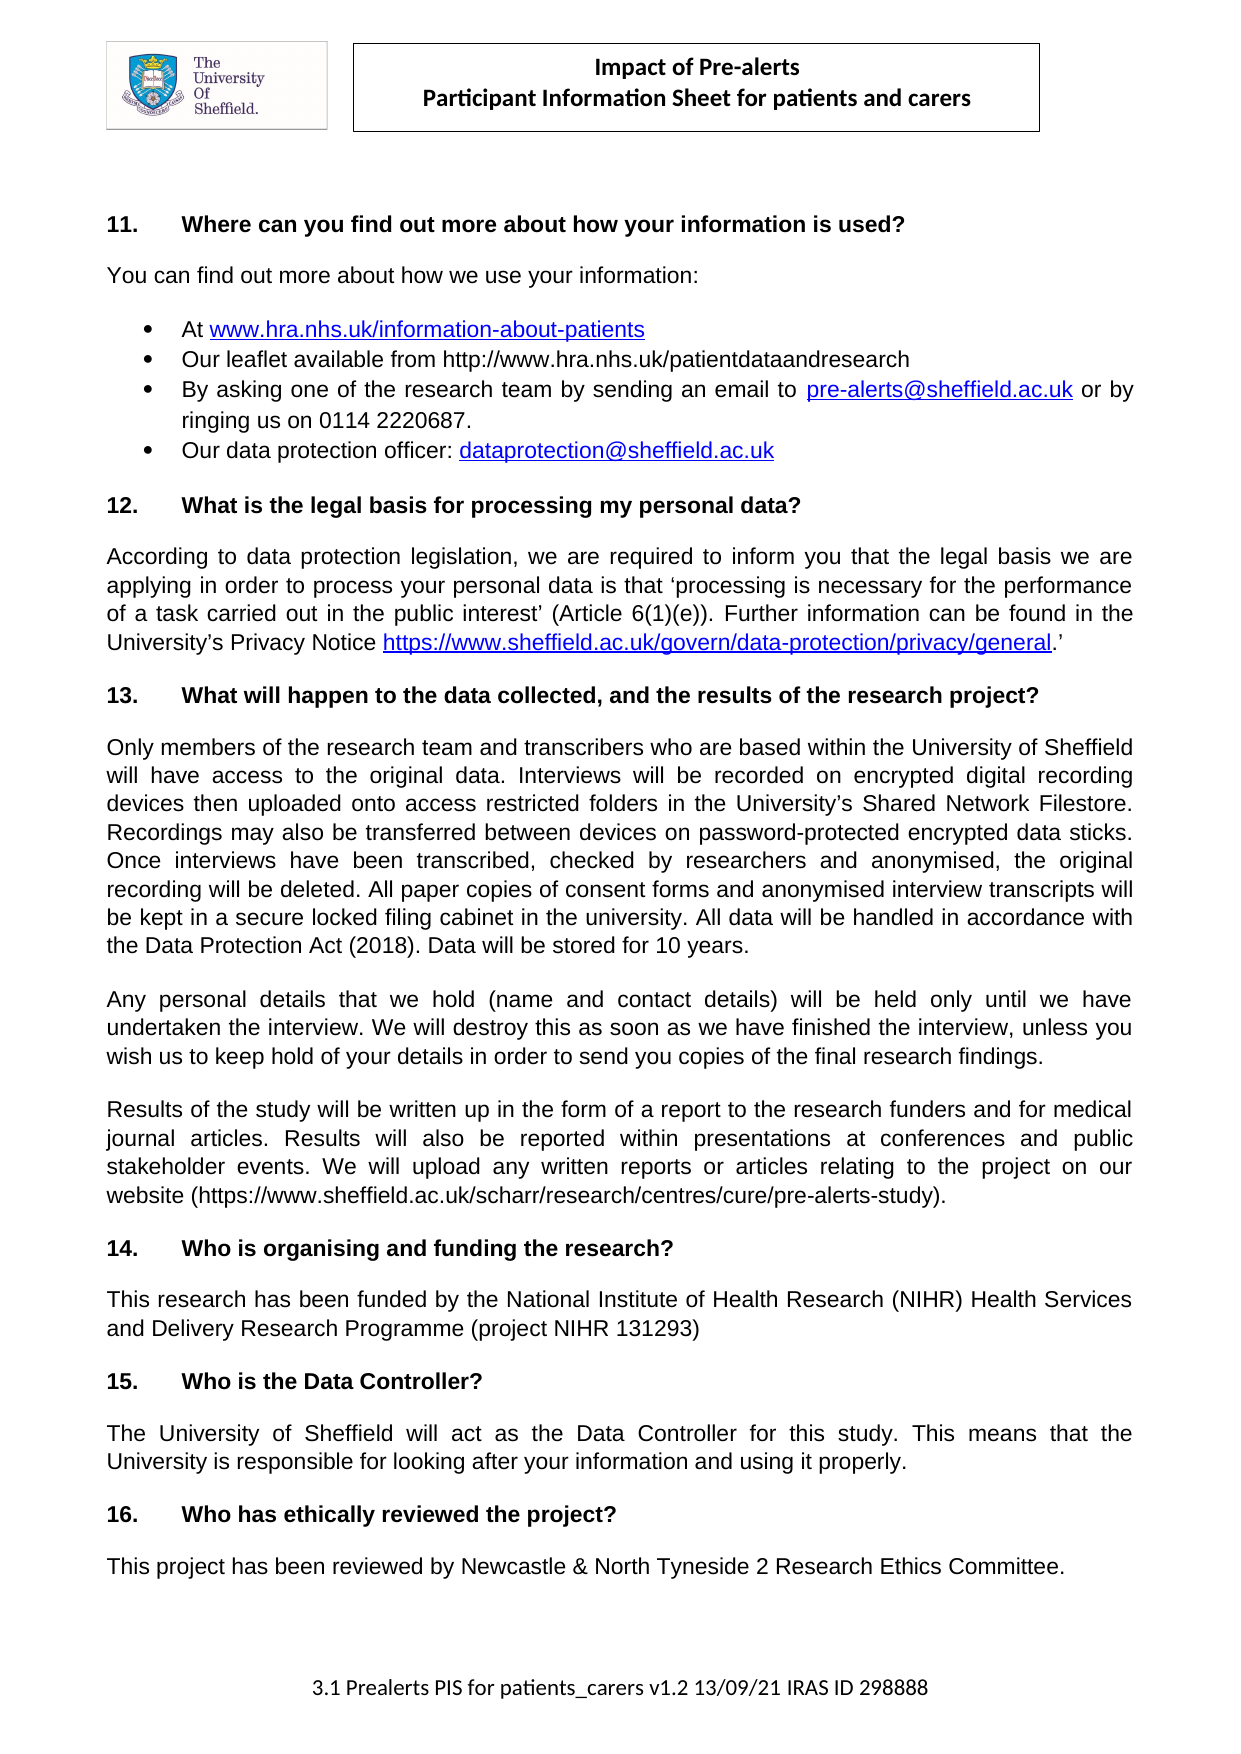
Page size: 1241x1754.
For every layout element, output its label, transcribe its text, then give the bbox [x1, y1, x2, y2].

text The University of Sheffield will act as the Data Controller for this study. This means that the University is responsible for looking after your information and using it properly. [106, 1419, 1134, 1474]
list Who is organising and funding the research? [380, 1235, 1134, 1261]
list Who is organising and funding the research? [106, 1235, 263, 1261]
text According to data protection legislation, we are required to inform you that the legal basis we are applying in order to process your personal data is that ‘processing is necessary for the performance of a task carried out in the public interest’ (Article 6(1)(e)). Further information can be found in the University’s Privacy Notice https://www.sheffield.ac.uk/govern/data-protection/privacy/general.’ [106, 543, 1134, 655]
list Who is the Data Controller? [106, 1368, 1134, 1394]
list Who has ethically reviewed the project? [375, 1501, 1134, 1528]
picture [106, 41, 328, 130]
text This research has been funded by the National Institute of Health Research (NIHR) Health Services and Delivery Research Programme (project NIHR 131293) [106, 1286, 1134, 1341]
list At www.hra.nhs.uk/information-about-patients [144, 316, 1134, 342]
list What is the legal basis for processing my personal data? [106, 492, 310, 518]
text Any personal details that we hold (name and contact details) will be held only until we have undertaken the interview. We will destroy this as soon as we have finished the interview, unless you wish us to keep hold of your details in order to send you copies of the final research findings. [106, 986, 1134, 1069]
list Who has ethically reviewed the project? [106, 1501, 283, 1528]
list Our leaflet available from http://www.hra.nhs.uk/patientdataandresearch [144, 346, 1134, 372]
text You can find out more about how we use your information: [106, 262, 1134, 289]
text Only members of the research team and transcribers who are based within the University of Sheffield will have access to the original data. Interviews will be recorded on encrypted digital recording devices then uploaded onto access restricted folders in the University’s Shared Network Filestore. Recordings may also be transferred between devices on password-protected encrypted data sticks. Once interviews have been transcribed, checked by researchers and anonymised, the original recording will be deleted. All paper copies of consent forms and anonymised interview transcripts will be kept in a secure locked filing cabinet in the university. All data will be handled in accordance with the Data Protection Act (2018). Data will be stored for 10 years. [106, 733, 1134, 959]
text Results of the study will be written up in the form of a report to the research funders and for medical journal articles. Results will also be reported within presentations at conferences and public stakeholder events. We will upload any written reports or articles relating to the project on our website (https://www.sheffield.ac.uk/scharr/research/centres/cure/pre-alerts-study). [106, 1096, 1134, 1208]
list What is the legal basis for processing my personal data? [362, 492, 1134, 518]
list By asking one of the research team by sending an email to pre-alerts@sheffield.ac.uk or by ringing us on 0114 2220687. [144, 376, 1134, 433]
text This project has been reviewed by Newcastle & North Tyneside 2 Research Ethics Committee. [106, 1553, 1134, 1579]
list What will happen to the data collected, and the results of the research project? [281, 682, 1134, 708]
list Where can you find out more about how your information is used? [106, 211, 1134, 237]
list Our data protection officer: dataprotection@sheffield.ac.uk [144, 437, 1134, 463]
